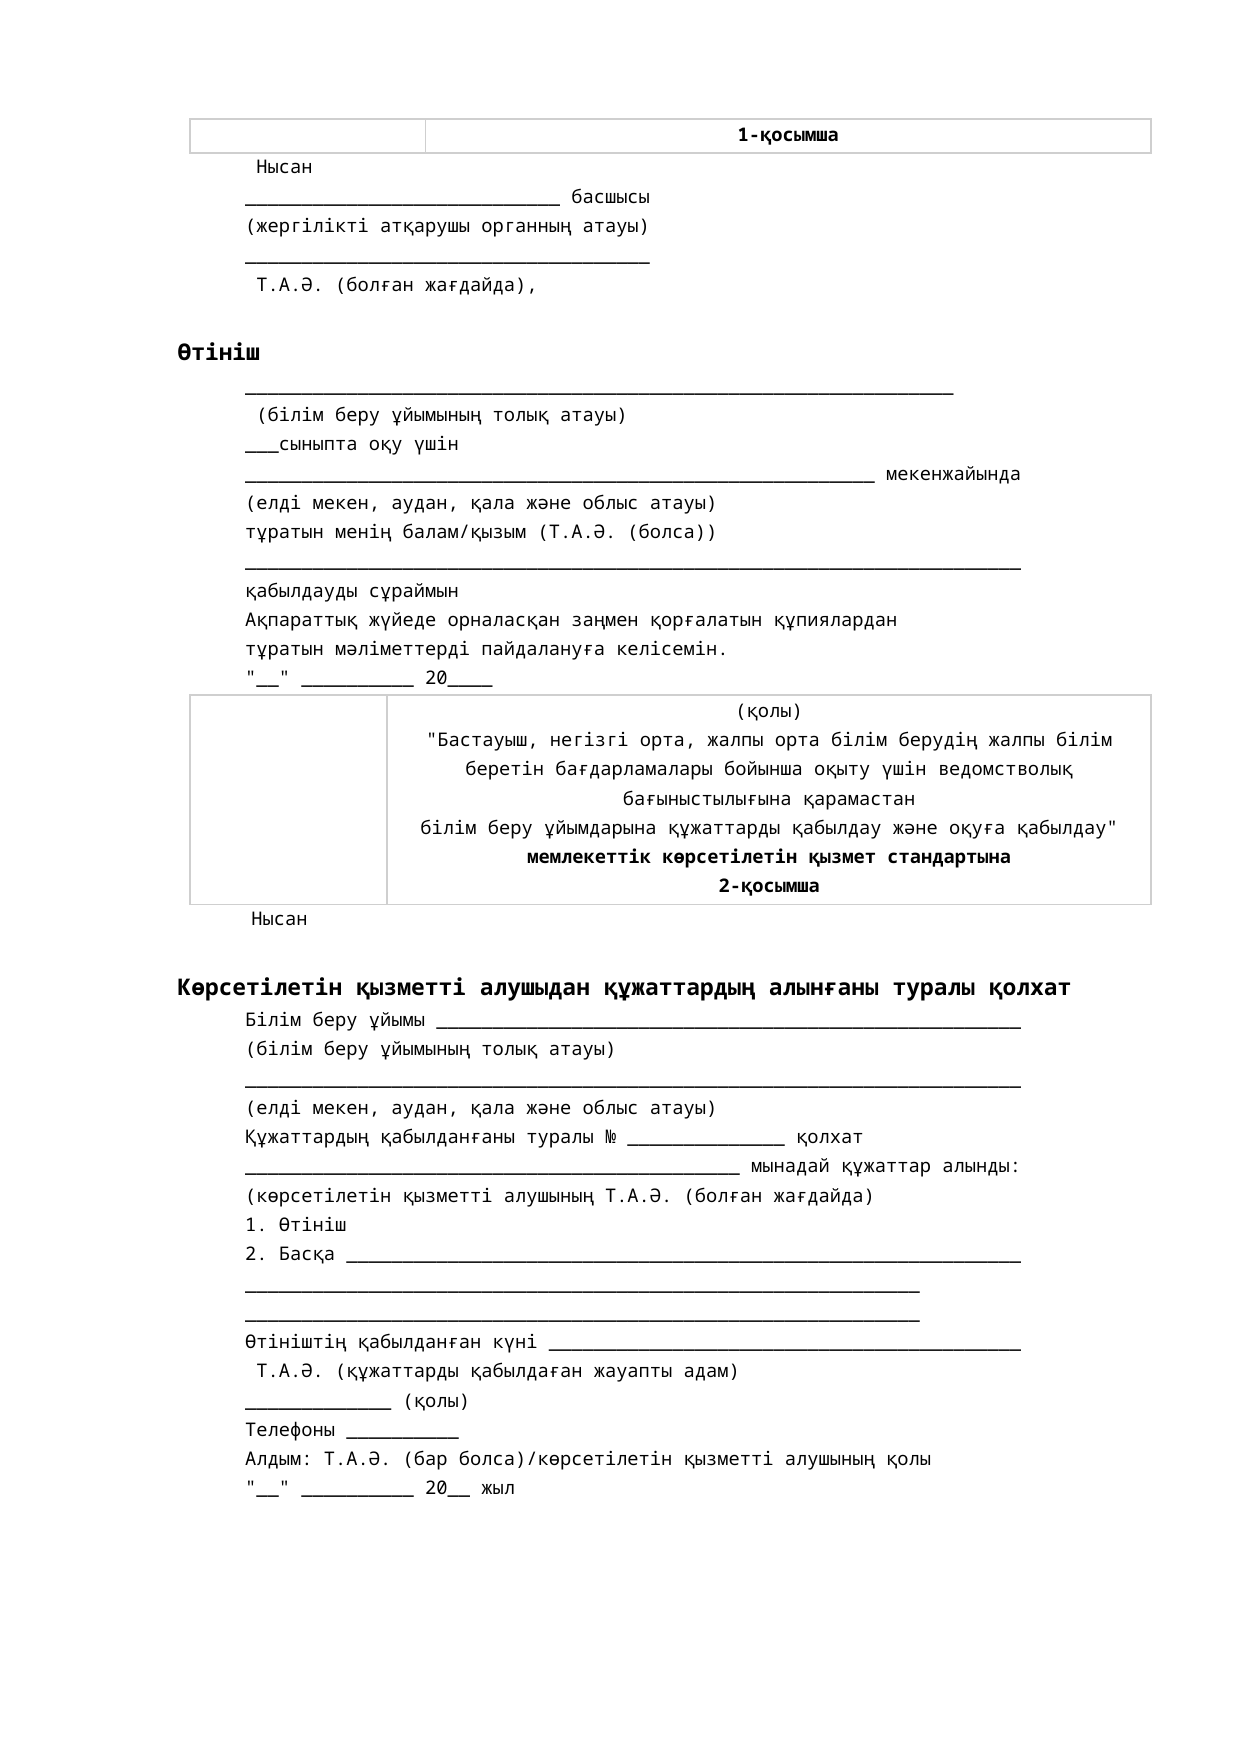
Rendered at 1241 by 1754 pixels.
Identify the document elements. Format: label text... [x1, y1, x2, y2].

text Өтініштің қабылданған күні __________________________________________ [177, 1328, 1152, 1354]
text ____________________________________ [177, 242, 1152, 267]
text (жергілікті атқарушы органның атауы) [177, 212, 1152, 238]
text Ақпараттық жүйеде орналасқан заңмен қорғалатын құпиялардан [177, 606, 1152, 632]
text қабылдауды сұраймын [177, 577, 1152, 602]
text ____________________________________________________________ [177, 1270, 1152, 1295]
text "__" __________ 20__ жыл [177, 1475, 1152, 1500]
text (білім беру ұйымының толық атауы) [177, 1036, 1152, 1061]
text _____________________________________________________________________ [177, 1065, 1152, 1090]
text ____________________________________________ мынадай құжаттар алынды: [177, 1153, 1152, 1178]
text Нысан [177, 905, 1152, 931]
text "__" __________ 20____ [177, 665, 1152, 690]
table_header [426, 120, 1150, 152]
text ___сыныпта оқу үшін [177, 431, 1152, 456]
text Көрсетілетін қызметті алушыдан құжаттардың алынғаны туралы қолхат [177, 970, 1152, 1002]
text Құжаттардың қабылданғаны туралы № ______________ қолхат [177, 1123, 1152, 1149]
text ________________________________________________________ мекенжайында [177, 460, 1152, 485]
text Телефоны __________ [177, 1416, 1152, 1442]
text Нысан [177, 154, 1152, 179]
text _____________ (қолы) [177, 1387, 1152, 1412]
text (елді мекен, аудан, қала және облыс атауы) [177, 489, 1152, 514]
text Алдым: Т.А.Ә. (бар болса)/көрсетілетін қызметті алушының қолы [177, 1445, 1152, 1471]
text _______________________________________________________________ [177, 372, 1152, 397]
table_header [191, 120, 425, 152]
table_header [191, 696, 386, 904]
table_header (қолы) "Бастауыш, негізгі орта, жалпы орта білім берудің жалпы білім беретін бағдарламалары бойынша оқыту үшін ведомстволық бағыныстылығына қарамастан білім беру ұйымдарына құжаттарды қабылдау және оқуға қабылдау" мемлекеттік көрсетілетін қызмет стандартына 2-қосымша [388, 696, 1150, 904]
text ____________________________ басшысы [177, 183, 1152, 208]
text Өтініш [177, 336, 1152, 367]
text 2. Басқа ____________________________________________________________ [177, 1241, 1152, 1266]
text тұратын мәліметтерді пайдалануға келісемін. [177, 635, 1152, 661]
text (білім беру ұйымының толық атауы) [177, 401, 1152, 427]
text 1. Өтініш [177, 1211, 1152, 1237]
text Білім беру ұйымы ____________________________________________________ [177, 1006, 1152, 1032]
text Т.А.Ә. (болған жағдайда), [177, 271, 1152, 296]
text (елді мекен, аудан, қала және облыс атауы) [177, 1094, 1152, 1120]
text _____________________________________________________________________ [177, 548, 1152, 573]
text ____________________________________________________________ [177, 1299, 1152, 1324]
text (көрсетілетін қызметті алушының Т.А.Ә. (болған жағдайда) [177, 1182, 1152, 1207]
text Т.А.Ә. (құжаттарды қабылдаған жауапты адам) [177, 1358, 1152, 1383]
text тұратын менің балам/қызым (Т.А.Ә. (болса)) [177, 518, 1152, 544]
